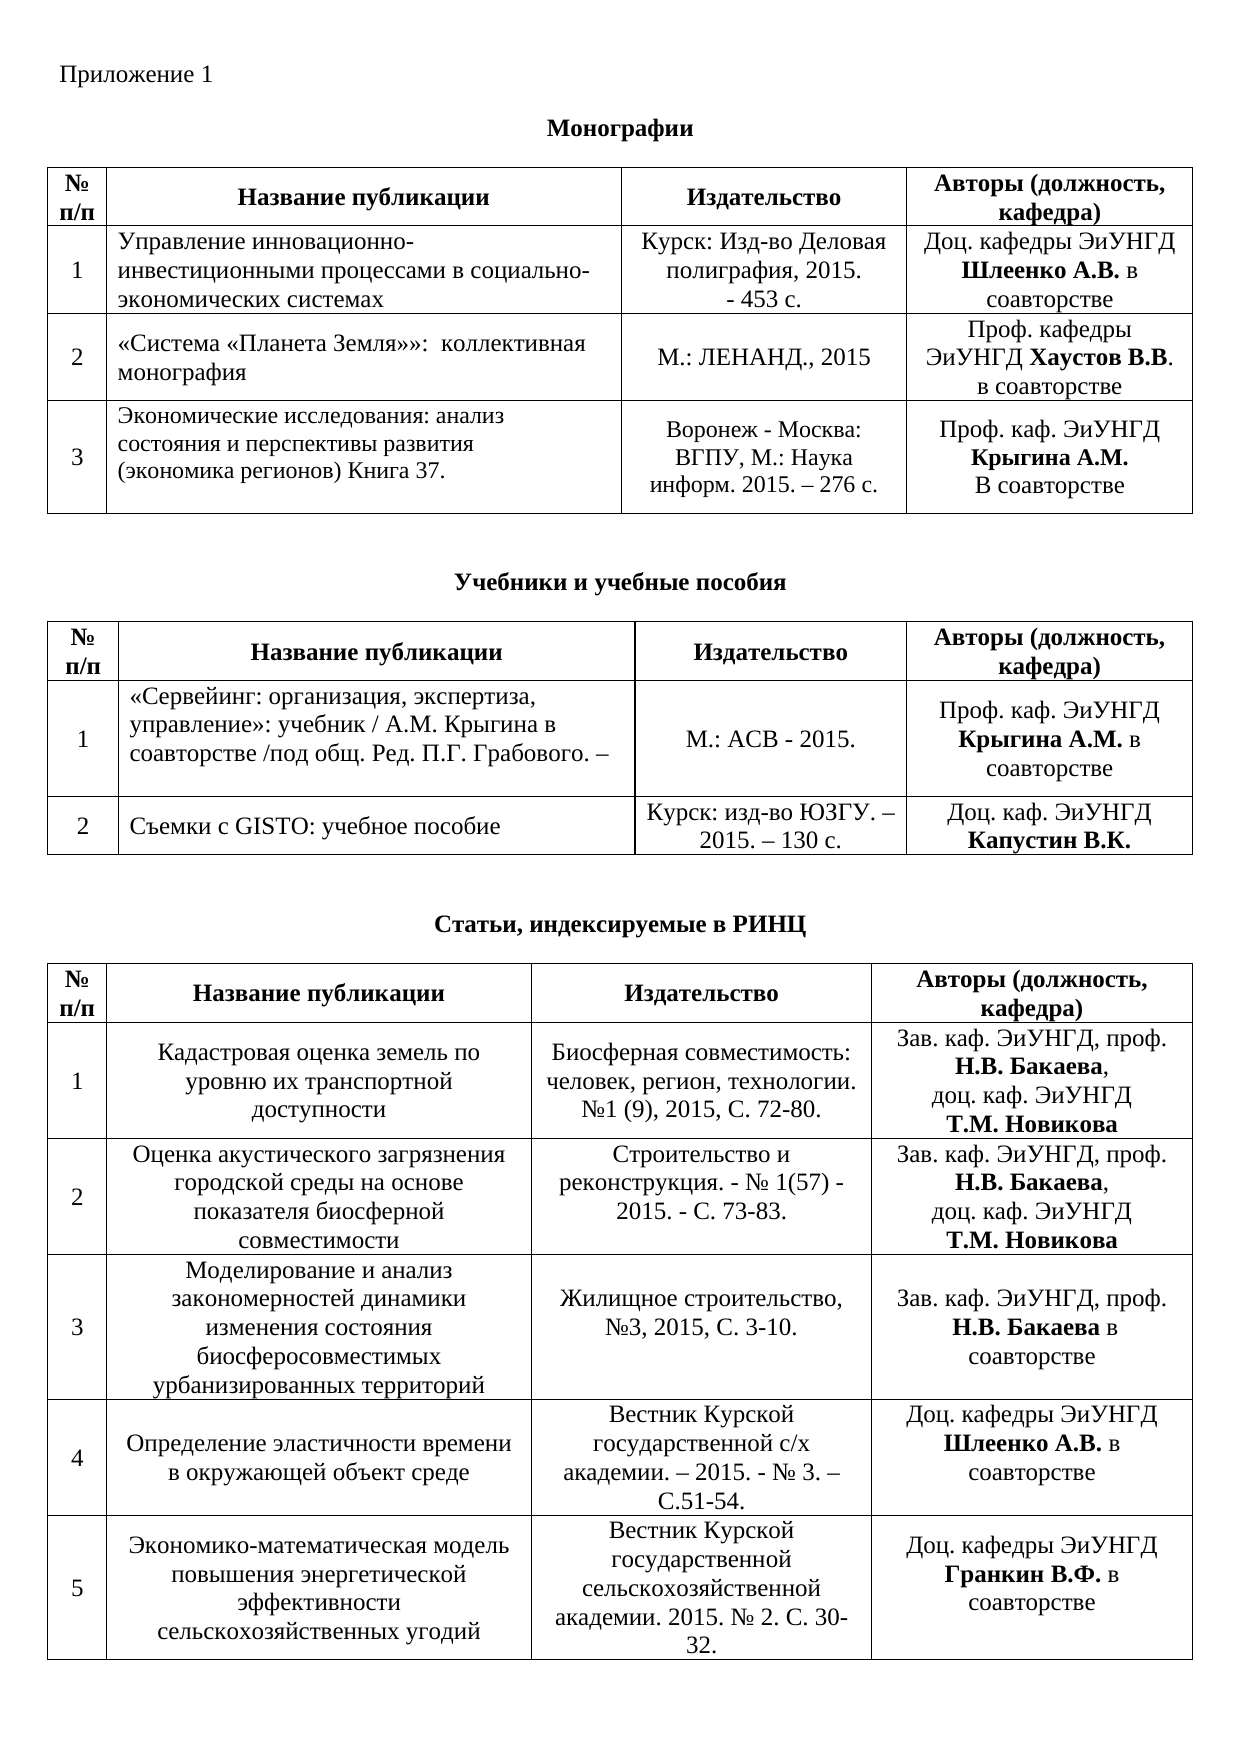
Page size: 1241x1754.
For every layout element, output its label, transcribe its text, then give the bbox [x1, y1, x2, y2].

table_cell Вестник Курской государственной сельскохозяйственной академии. 2015. № 2. С. 30-32. [532, 1516, 871, 1659]
table_cell Зав. каф. ЭиУНГД, проф. Н.В. Бакаева, доц. каф. ЭиУНГД Т.М. Новикова [872, 1023, 1192, 1138]
text Монографии [59, 113, 1181, 142]
table_header № п/п [48, 168, 106, 225]
table_cell Управление инновационно-инвестиционными процессами в социально-экономических системах [107, 226, 621, 313]
table_header № п/п [48, 622, 118, 680]
table_cell Жилищное строительство, №3, 2015, С. 3-10. [532, 1255, 871, 1398]
table_cell 2 [48, 1139, 106, 1254]
text Учебники и учебные пособия [59, 567, 1181, 596]
table_cell Воронеж - Москва: ВГПУ, М.: Наука информ. 2015. – 276 с. [622, 401, 906, 512]
table_cell Доц. кафедры ЭиУНГД Гранкин В.Ф. в соавторстве [872, 1516, 1192, 1659]
table_cell М.: АСВ - 2015. [636, 681, 906, 796]
table_cell «Сервейинг: организация, экспертиза, управление»: учебник / А.М. Крыгина в соавторстве /под общ. Ред. П.Г. Грабового. – [119, 681, 634, 796]
table_cell Моделирование и анализ закономерностей динамики изменения состояния биосферосовместимых урбанизированных территорий [107, 1255, 531, 1398]
table_cell 2 [48, 797, 118, 854]
table_cell Зав. каф. ЭиУНГД, проф. Н.В. Бакаева, доц. каф. ЭиУНГД Т.М. Новикова [872, 1139, 1192, 1254]
table_header Название публикации [107, 964, 531, 1022]
table_cell Проф. каф. ЭиУНГД Крыгина А.М. В соавторстве [907, 401, 1192, 512]
table_cell Вестник Курской государственной с/х академии. – 2015. - № 3. – С.51-54. [532, 1400, 871, 1514]
table_cell Курск: Изд-во Деловая полиграфия, 2015. - 453 с. [622, 226, 906, 313]
text Статьи, индексируемые в РИНЦ [59, 909, 1181, 938]
table_cell Доц. каф. ЭиУНГД Капустин В.К. [907, 797, 1192, 854]
table_cell Экономические исследования: анализ состояния и перспективы развития (экономика регионов) Книга 37. [107, 401, 621, 512]
text Приложение 1 [59, 59, 1181, 88]
table_cell Зав. каф. ЭиУНГД, проф. Н.В. Бакаева в соавторстве [872, 1255, 1192, 1398]
table_cell 1 [48, 1023, 106, 1138]
table_cell Строительство и реконструкция. - № 1(57) - 2015. - С. 73-83. [532, 1139, 871, 1254]
table_header Название публикации [119, 622, 634, 680]
table_cell Кадастровая оценка земель по уровню их транспортной доступности [107, 1023, 531, 1138]
table_header Авторы (должность, кафедра) [872, 964, 1192, 1022]
table_cell Доц. кафедры ЭиУНГД Шлеенко А.В. в соавторстве [872, 1400, 1192, 1514]
table_cell 1 [48, 226, 106, 313]
table_cell Проф. каф. ЭиУНГД Крыгина А.М. в соавторстве [907, 681, 1192, 796]
table_cell М.: ЛЕНАНД., 2015 [622, 314, 906, 400]
table_cell Оценка акустического загрязнения городской среды на основе показателя биосферной совместимости [107, 1139, 531, 1254]
table_cell Съемки с GISTO: учебное пособие [119, 797, 634, 854]
table_cell Доц. кафедры ЭиУНГД Шлеенко А.В. в соавторстве [907, 226, 1192, 313]
table_cell Определение эластичности времени в окружающей объект среде [107, 1400, 531, 1514]
table_cell 1 [48, 681, 118, 796]
table_header Авторы (должность, кафедра) [907, 622, 1192, 680]
table_cell 2 [48, 314, 106, 400]
table_cell Курск: изд-во ЮЗГУ. – 2015. – 130 с. [636, 797, 906, 854]
table_cell 3 [48, 1255, 106, 1398]
table_cell Экономико-математическая модель повышения энергетической эффективности сельскохозяйственных угодий [107, 1516, 531, 1659]
table_header Авторы (должность, кафедра) [907, 168, 1192, 225]
table_cell «Система «Планета Земля»»: коллективная монография [107, 314, 621, 400]
table_header Название публикации [107, 168, 621, 225]
table_header № п/п [48, 964, 106, 1022]
table_header Издательство [532, 964, 871, 1022]
table_cell 5 [48, 1516, 106, 1659]
table_header Издательство [622, 168, 906, 225]
table_cell 4 [48, 1400, 106, 1514]
table_cell 3 [48, 401, 106, 512]
table_header Издательство [636, 622, 906, 680]
table_cell Биосферная совместимость: человек, регион, технологии. №1 (9), 2015, С. 72-80. [532, 1023, 871, 1138]
table_cell Проф. кафедры ЭиУНГД Хаустов В.В. в соавторстве [907, 314, 1192, 400]
